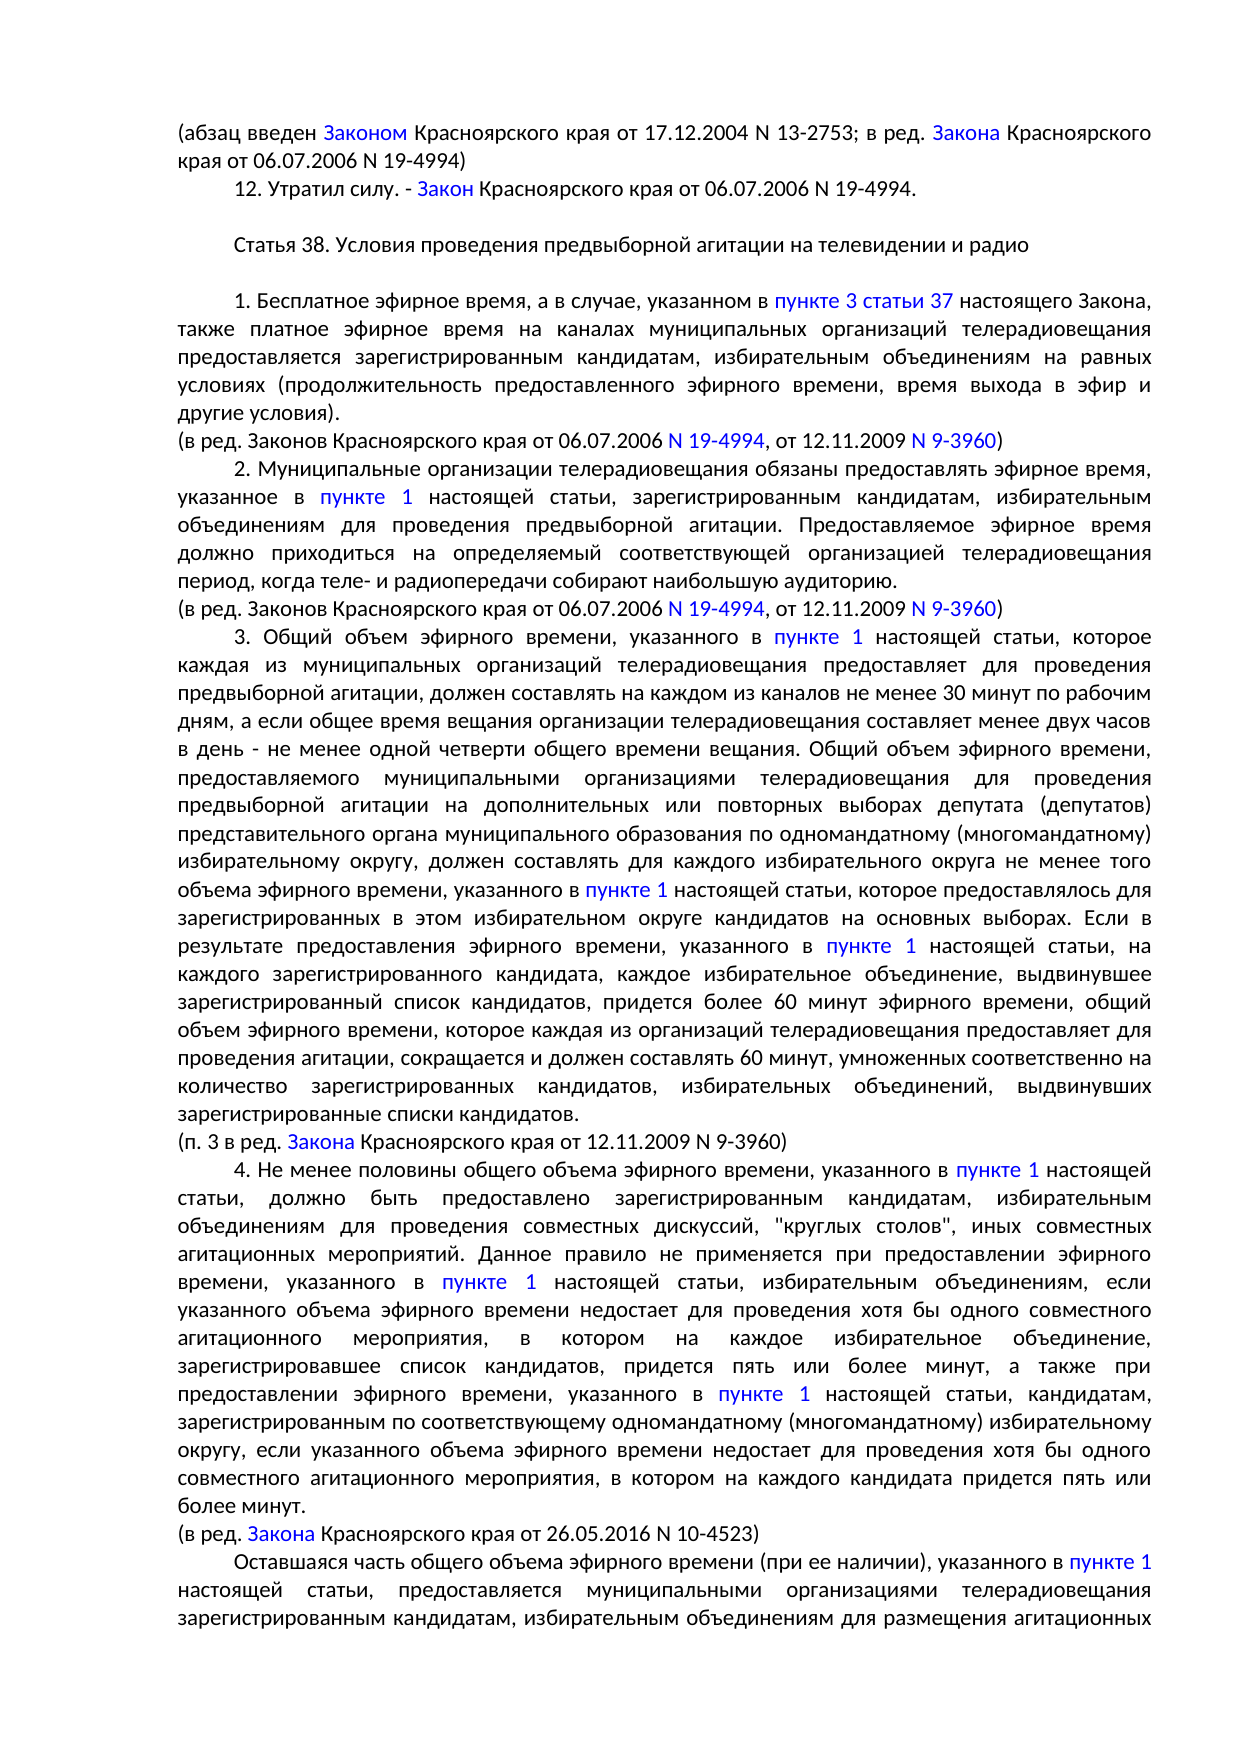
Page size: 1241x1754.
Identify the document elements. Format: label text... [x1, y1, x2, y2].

text (в ред. Законов Красноярского края от 06.07.2006 N 19-4994, от 12.11.2009 N 9-3960) [177, 594, 1152, 622]
text 1. Бесплатное эфирное время, а в случае, указанном в пункте 3 статьи 37 настоящего Закона, также платное эфирное время на каналах муниципальных организаций телерадиовещания предоставляется зарегистрированным кандидатам, избирательным объединениям на равных условиях (продолжительность предоставленного эфирного времени, время выхода в эфир и другие условия). [177, 286, 1152, 426]
text (п. 3 в ред. Закона Красноярского края от 12.11.2009 N 9-3960) [177, 1127, 1152, 1155]
text (в ред. Законов Красноярского края от 06.07.2006 N 19-4994, от 12.11.2009 N 9-3960) [177, 426, 1152, 454]
text 12. Утратил силу. - Закон Красноярского края от 06.07.2006 N 19-4994. [177, 174, 1152, 202]
text 4. Не менее половины общего объема эфирного времени, указанного в пункте 1 настоящей статьи, должно быть предоставлено зарегистрированным кандидатам, избирательным объединениям для проведения совместных дискуссий, "круглых столов", иных совместных агитационных мероприятий. Данное правило не применяется при предоставлении эфирного времени, указанного в пункте 1 настоящей статьи, избирательным объединениям, если указанного объема эфирного времени недостает для проведения хотя бы одного совместного агитационного мероприятия, в котором на каждое избирательное объединение, зарегистрировавшее список кандидатов, придется пять или более минут, а также при предоставлении эфирного времени, указанного в пункте 1 настоящей статьи, кандидатам, зарегистрированным по соответствующему одномандатному (многомандатному) избирательному округу, если указанного объема эфирного времени недостает для проведения хотя бы одного совместного агитационного мероприятия, в котором на каждого кандидата придется пять или более минут. [177, 1155, 1152, 1519]
text 2. Муниципальные организации телерадиовещания обязаны предоставлять эфирное время, указанное в пункте 1 настоящей статьи, зарегистрированным кандидатам, избирательным объединениям для проведения предвыборной агитации. Предоставляемое эфирное время должно приходиться на определяемый соответствующей организацией телерадиовещания период, когда теле- и радиопередачи собирают наибольшую аудиторию. [177, 454, 1152, 594]
text (в ред. Закона Красноярского края от 26.05.2016 N 10-4523) [177, 1519, 1152, 1547]
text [177, 1547, 1152, 1631]
text (абзац введен Законом Красноярского края от 17.12.2004 N 13-2753; в ред. Закона Красноярского края от 06.07.2006 N 19-4994) [177, 118, 1152, 174]
text Статья 38. Условия проведения предвыборной агитации на телевидении и радио [177, 230, 1152, 258]
text 3. Общий объем эфирного времени, указанного в пункте 1 настоящей статьи, которое каждая из муниципальных организаций телерадиовещания предоставляет для проведения предвыборной агитации, должен составлять на каждом из каналов не менее 30 минут по рабочим дням, а если общее время вещания организации телерадиовещания составляет менее двух часов в день - не менее одной четверти общего времени вещания. Общий объем эфирного времени, предоставляемого муниципальными организациями телерадиовещания для проведения предвыборной агитации на дополнительных или повторных выборах депутата (депутатов) представительного органа муниципального образования по одномандатному (многомандатному) избирательному округу, должен составлять для каждого избирательного округа не менее того объема эфирного времени, указанного в пункте 1 настоящей статьи, которое предоставлялось для зарегистрированных в этом избирательном округе кандидатов на основных выборах. Если в результате предоставления эфирного времени, указанного в пункте 1 настоящей статьи, на каждого зарегистрированного кандидата, каждое избирательное объединение, выдвинувшее зарегистрированный список кандидатов, придется более 60 минут эфирного времени, общий объем эфирного времени, которое каждая из организаций телерадиовещания предоставляет для проведения агитации, сокращается и должен составлять 60 минут, умноженных соответственно на количество зарегистрированных кандидатов, избирательных объединений, выдвинувших зарегистрированные списки кандидатов. [177, 622, 1152, 1127]
